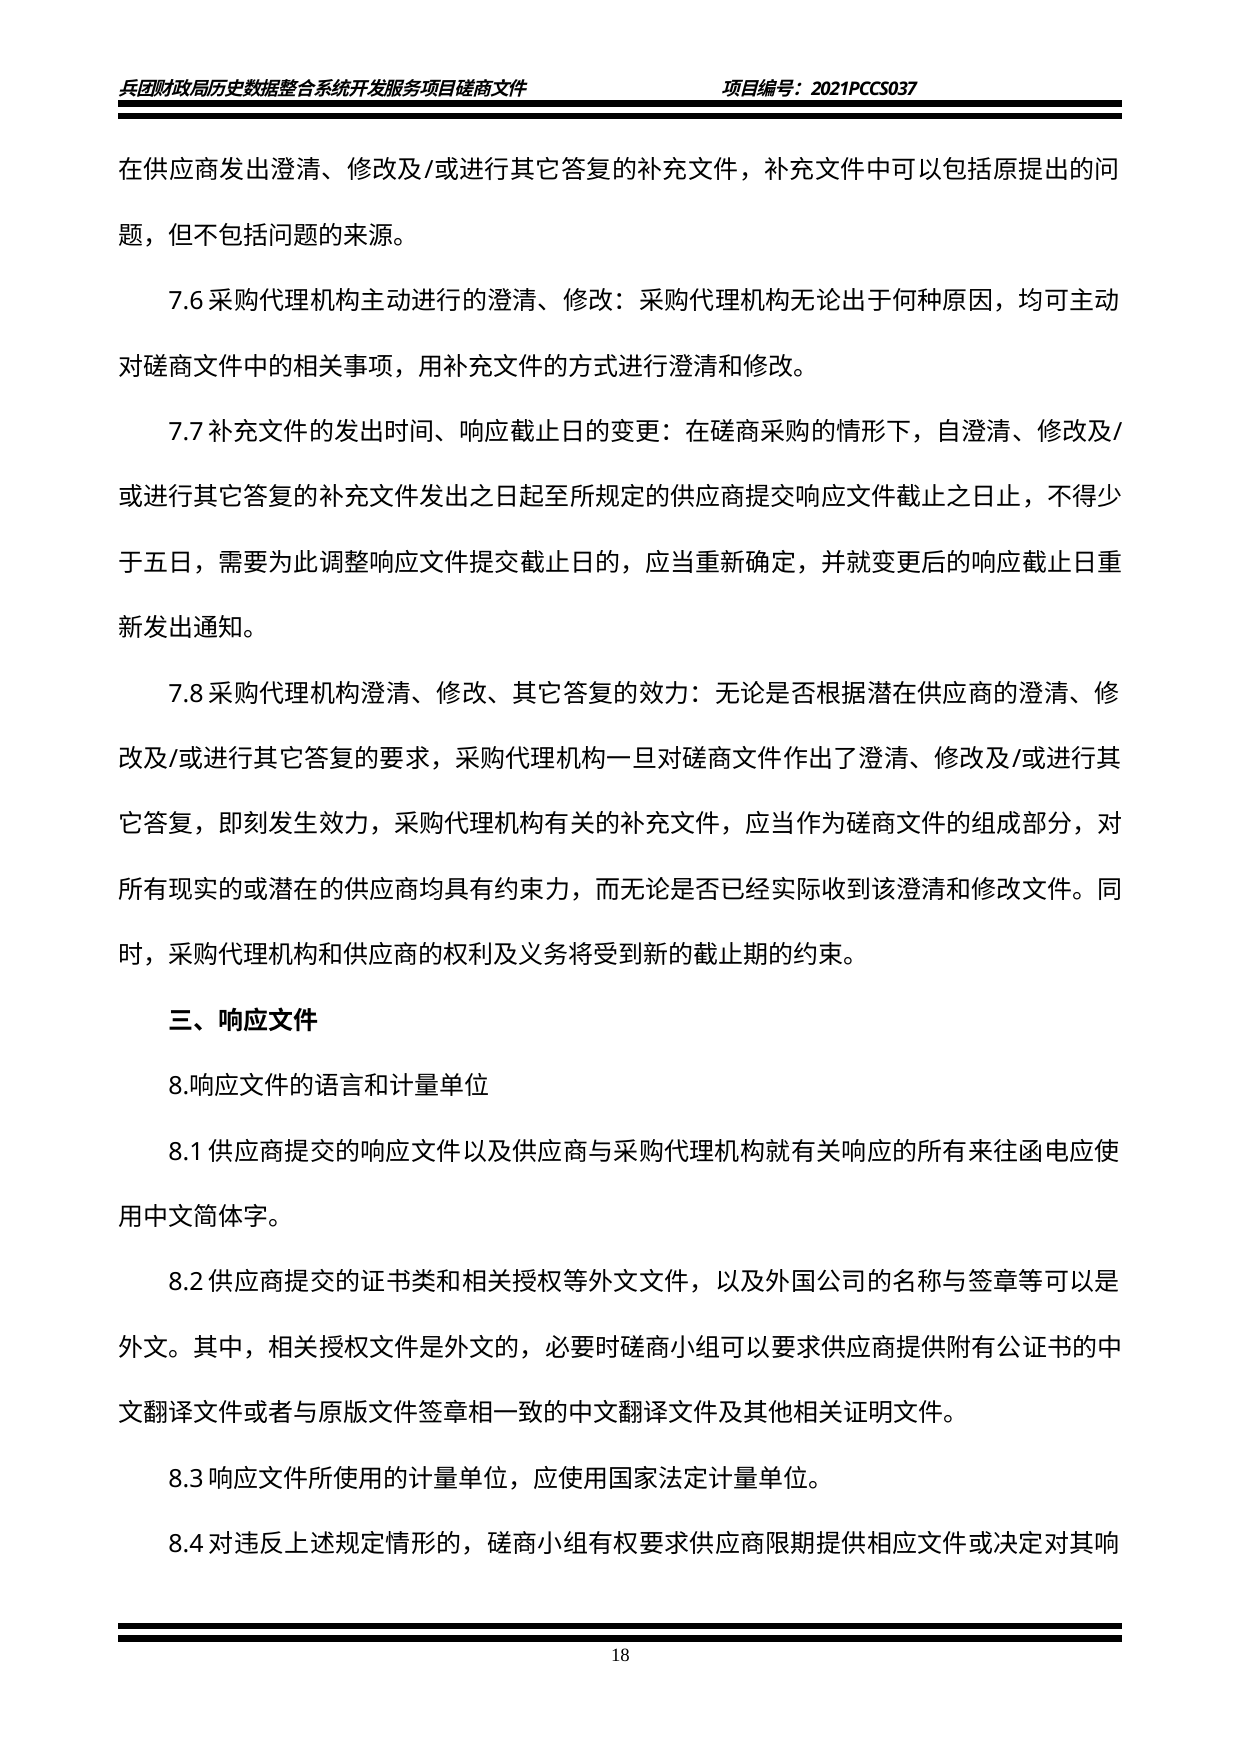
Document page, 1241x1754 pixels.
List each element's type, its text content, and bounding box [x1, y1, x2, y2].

text 8.3响应文件所使用的计量单位，应使用国家法定计量单位。 [118, 1443, 1122, 1509]
text 8.1供应商提交的响应文件以及供应商与采购代理机构就有关响应的所有来往函电应使用中文简体字。 [118, 1116, 1122, 1247]
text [118, 1509, 1122, 1574]
text 7.7补充文件的发出时间、响应截止日的变更：在磋商采购的情形下，自澄清、修改及/或进行其它答复的补充文件发出之日起至所规定的供应商提交响应文件截止之日止，不得少于五日，需要为此调整响应文件提交截止日的，应当重新确定，并就变更后的响应截止日重新发出通知。 [118, 397, 1122, 658]
text 8.响应文件的语言和计量单位 [118, 1051, 1122, 1116]
text 7.8采购代理机构澄清、修改、其它答复的效力：无论是否根据潜在供应商的澄清、修改及/或进行其它答复的要求，采购代理机构一旦对磋商文件作出了澄清、修改及/或进行其它答复，即刻发生效力，采购代理机构有关的补充文件，应当作为磋商文件的组成部分，对所有现实的或潜在的供应商均具有约束力，而无论是否已经实际收到该澄清和修改文件。同时，采购代理机构和供应商的权利及义务将受到新的截止期的约束。 [118, 658, 1122, 986]
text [118, 135, 1122, 266]
text 三、响应文件 [118, 986, 1122, 1051]
text 7.6采购代理机构主动进行的澄清、修改：采购代理机构无论出于何种原因，均可主动对磋商文件中的相关事项，用补充文件的方式进行澄清和修改。 [118, 266, 1122, 397]
text 8.2供应商提交的证书类和相关授权等外文文件，以及外国公司的名称与签章等可以是外文。其中，相关授权文件是外文的，必要时磋商小组可以要求供应商提供附有公证书的中文翻译文件或者与原版文件签章相一致的中文翻译文件及其他相关证明文件。 [118, 1247, 1122, 1443]
